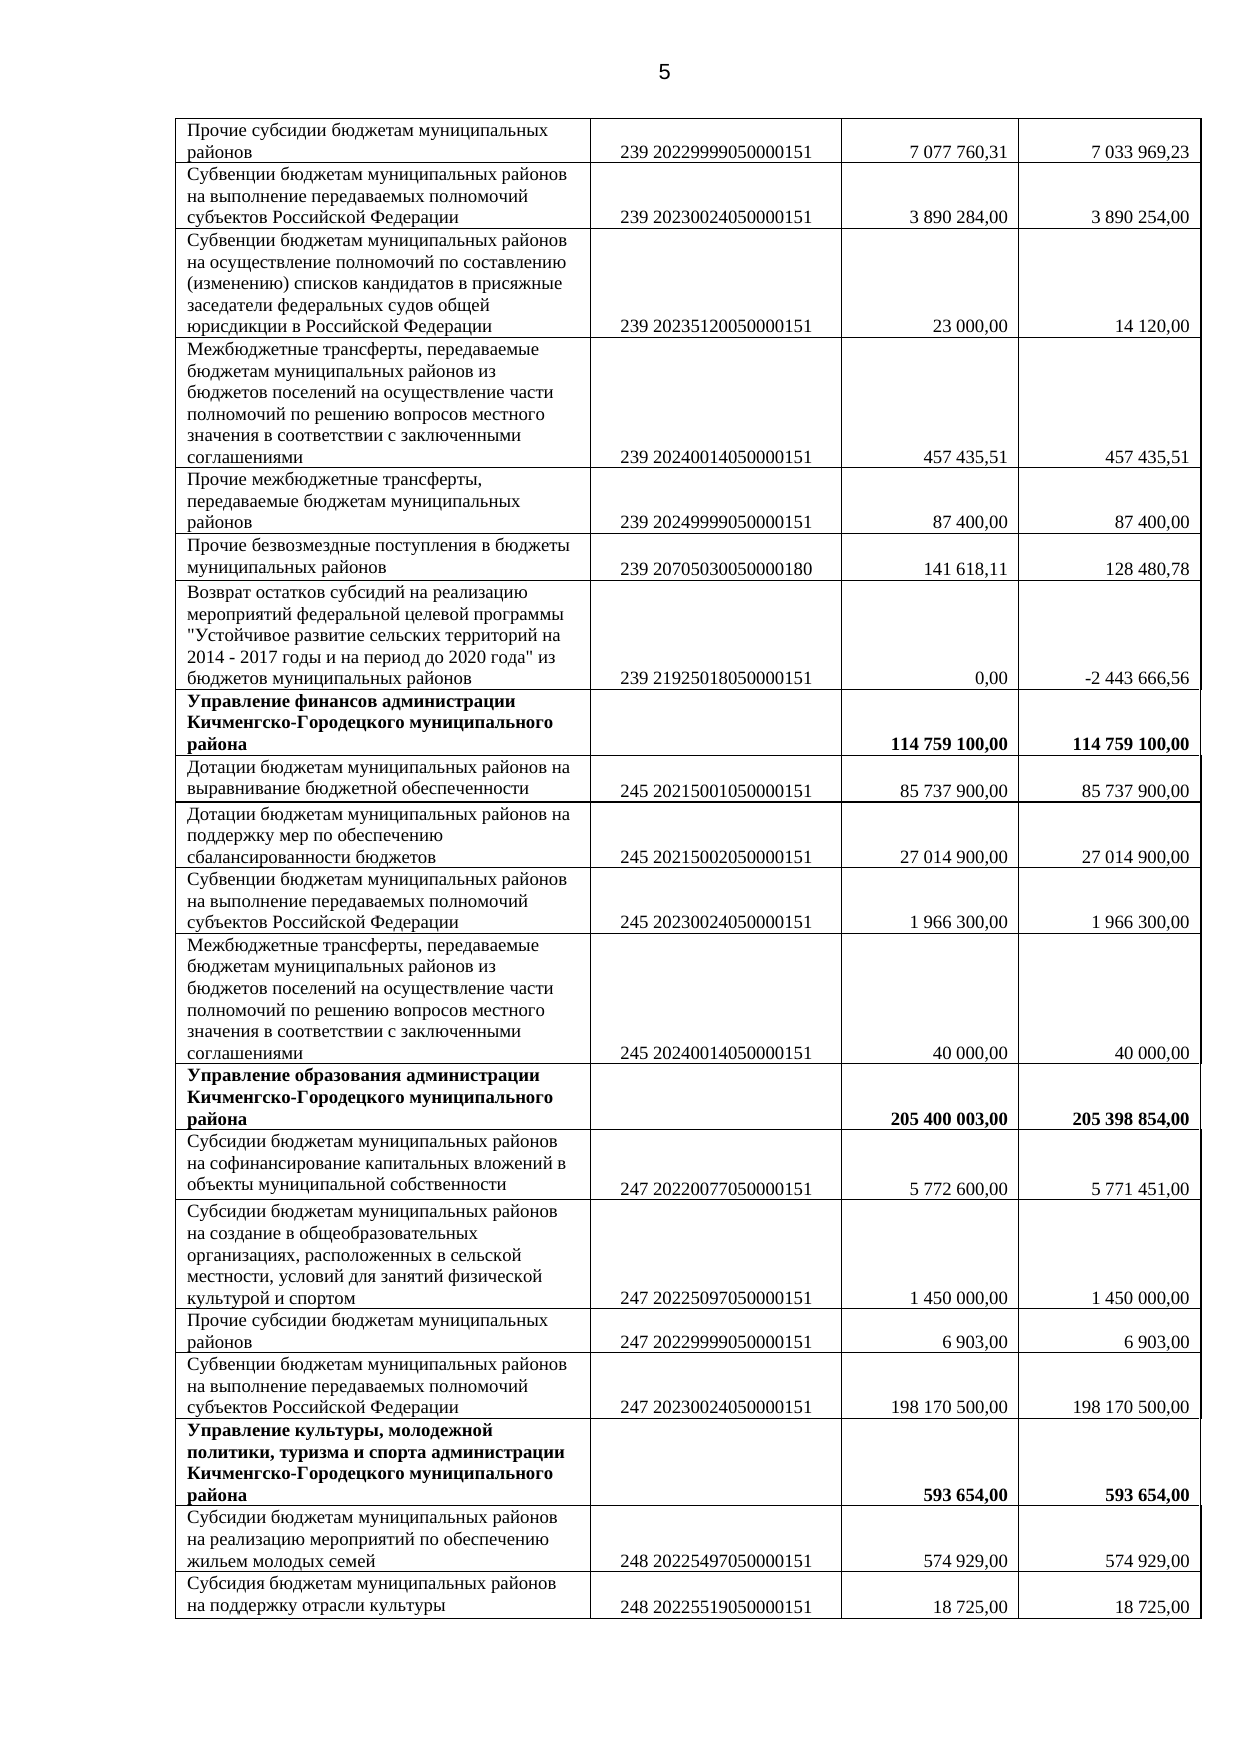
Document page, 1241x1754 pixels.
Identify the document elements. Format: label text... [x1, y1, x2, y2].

table_cell 593 654,00 [1019, 1418, 1200, 1505]
table_cell [591, 1419, 841, 1505]
table_cell [591, 690, 841, 754]
table_cell 248 20225519050000151 [591, 1572, 841, 1618]
table_cell 14 120,00 [1019, 229, 1200, 337]
table_cell 247 20225097050000151 [591, 1200, 841, 1308]
table_cell 247 20230024050000151 [591, 1353, 841, 1418]
table_cell 6 903,00 [842, 1309, 1018, 1352]
table_cell 6 903,00 [1019, 1309, 1200, 1352]
table_cell Субсидии бюджетам муниципальных районов на реализацию мероприятий по обеспечению жильем молодых семей [176, 1506, 590, 1571]
table_cell 128 480,78 [1019, 534, 1200, 580]
table_cell 85 737 900,00 [1019, 755, 1200, 801]
table_cell 239 21925018050000151 [591, 581, 841, 689]
table_cell Управление финансов администрации Кичменгско-Городецкого муниципального района [176, 690, 590, 754]
table_cell Субсидии бюджетам муниципальных районов на создание в общеобразовательных организациях, расположенных в сельской местности, условий для занятий физической культурой и спортом [176, 1200, 590, 1308]
table_cell 87 400,00 [1019, 468, 1200, 533]
table_cell 27 014 900,00 [842, 803, 1018, 867]
table_cell Субсидия бюджетам муниципальных районов на поддержку отрасли культуры [176, 1572, 590, 1618]
table_cell 27 014 900,00 [1019, 803, 1200, 867]
table_cell [591, 1064, 841, 1129]
table_cell 5 771 451,00 [1019, 1129, 1200, 1199]
table_cell 40 000,00 [842, 934, 1018, 1063]
table_cell 247 20229999050000151 [591, 1309, 841, 1352]
table_cell Субвенции бюджетам муниципальных районов на выполнение передаваемых полномочий субъектов Российской Федерации [176, 868, 590, 933]
table_cell Прочие межбюджетные трансферты, передаваемые бюджетам муниципальных районов [176, 468, 590, 533]
table_cell -2 443 666,56 [1019, 581, 1200, 689]
table_cell 1 966 300,00 [1019, 868, 1200, 933]
table_cell 7 033 969,23 [1019, 119, 1200, 162]
table_cell 87 400,00 [842, 468, 1018, 533]
table_cell 245 20240014050000151 [591, 934, 841, 1063]
table_cell Субвенции бюджетам муниципальных районов на осуществление полномочий по составлению (изменению) списков кандидатов в присяжные заседатели федеральных судов общей юрисдикции в Российской Федерации [176, 229, 590, 337]
table_cell 114 759 100,00 [1019, 689, 1200, 754]
table_cell 5 772 600,00 [842, 1130, 1018, 1199]
table_cell 23 000,00 [842, 229, 1018, 337]
table_cell 457 435,51 [842, 338, 1018, 467]
table_cell 1 450 000,00 [842, 1200, 1018, 1308]
table_cell 457 435,51 [1019, 338, 1200, 467]
table_cell 205 398 854,00 [1019, 1063, 1200, 1129]
table_cell Субсидии бюджетам муниципальных районов на софинансирование капитальных вложений в объекты муниципальной собственности [176, 1130, 590, 1199]
table_cell Дотации бюджетам муниципальных районов на поддержку мер по обеспечению сбалансированности бюджетов [176, 803, 590, 867]
table_cell 198 170 500,00 [842, 1353, 1018, 1418]
table_cell 40 000,00 [1019, 934, 1200, 1063]
table_cell Межбюджетные трансферты, передаваемые бюджетам муниципальных районов из бюджетов поселений на осуществление части полномочий по решению вопросов местного значения в соответствии с заключенными соглашениями [176, 338, 590, 467]
table_cell 245 20215001050000151 [591, 756, 841, 801]
table_cell 0,00 [842, 581, 1018, 689]
table_cell 245 20230024050000151 [591, 868, 841, 933]
table_cell Возврат остатков субсидий на реализацию мероприятий федеральной целевой программы "Устойчивое развитие сельских территорий на 2014 - 2017 годы и на период до 2020 года" из бюджетов муниципальных районов [176, 581, 590, 689]
table_cell 7 077 760,31 [842, 119, 1018, 162]
table_cell 141 618,11 [842, 534, 1018, 580]
table_cell Управление культуры, молодежной политики, туризма и спорта администрации Кичменгско-Городецкого муниципального района [176, 1419, 590, 1505]
table_cell 85 737 900,00 [842, 756, 1018, 801]
table_cell 245 20215002050000151 [591, 803, 841, 867]
table_cell 3 890 254,00 [1019, 163, 1200, 228]
table_cell 1 966 300,00 [842, 868, 1018, 933]
table_cell Прочие субсидии бюджетам муниципальных районов [176, 1309, 590, 1352]
table_cell Субвенции бюджетам муниципальных районов на выполнение передаваемых полномочий субъектов Российской Федерации [176, 163, 590, 228]
table_cell 114 759 100,00 [842, 690, 1018, 754]
table_cell 248 20225497050000151 [591, 1506, 841, 1571]
table_cell 18 725,00 [1019, 1572, 1200, 1618]
table_cell Межбюджетные трансферты, передаваемые бюджетам муниципальных районов из бюджетов поселений на осуществление части полномочий по решению вопросов местного значения в соответствии с заключенными соглашениями [176, 934, 590, 1063]
table_cell Прочие безвозмездные поступления в бюджеты муниципальных районов [176, 534, 590, 580]
table_cell 239 20235120050000151 [591, 229, 841, 337]
table_cell 3 890 284,00 [842, 163, 1018, 228]
table_cell Прочие субсидии бюджетам муниципальных районов [176, 119, 590, 162]
table_cell 198 170 500,00 [1019, 1353, 1200, 1418]
table_cell 239 20230024050000151 [591, 163, 841, 228]
table_cell Управление образования администрации Кичменгско-Городецкого муниципального района [176, 1064, 590, 1129]
table_cell 18 725,00 [842, 1572, 1018, 1618]
table_cell 1 450 000,00 [1019, 1200, 1200, 1308]
table_cell Субвенции бюджетам муниципальных районов на выполнение передаваемых полномочий субъектов Российской Федерации [176, 1353, 590, 1418]
table_cell 574 929,00 [1019, 1505, 1200, 1571]
table_cell 239 20249999050000151 [591, 468, 841, 533]
table_cell 205 400 003,00 [842, 1064, 1018, 1129]
table_cell 239 20705030050000180 [591, 534, 841, 580]
table_cell 239 20229999050000151 [591, 119, 841, 162]
table_cell 574 929,00 [842, 1506, 1018, 1571]
table_cell Дотации бюджетам муниципальных районов на выравнивание бюджетной обеспеченности [176, 756, 590, 801]
table_cell 247 20220077050000151 [591, 1130, 841, 1199]
table_cell 239 20240014050000151 [591, 338, 841, 467]
table_cell 593 654,00 [842, 1419, 1018, 1505]
